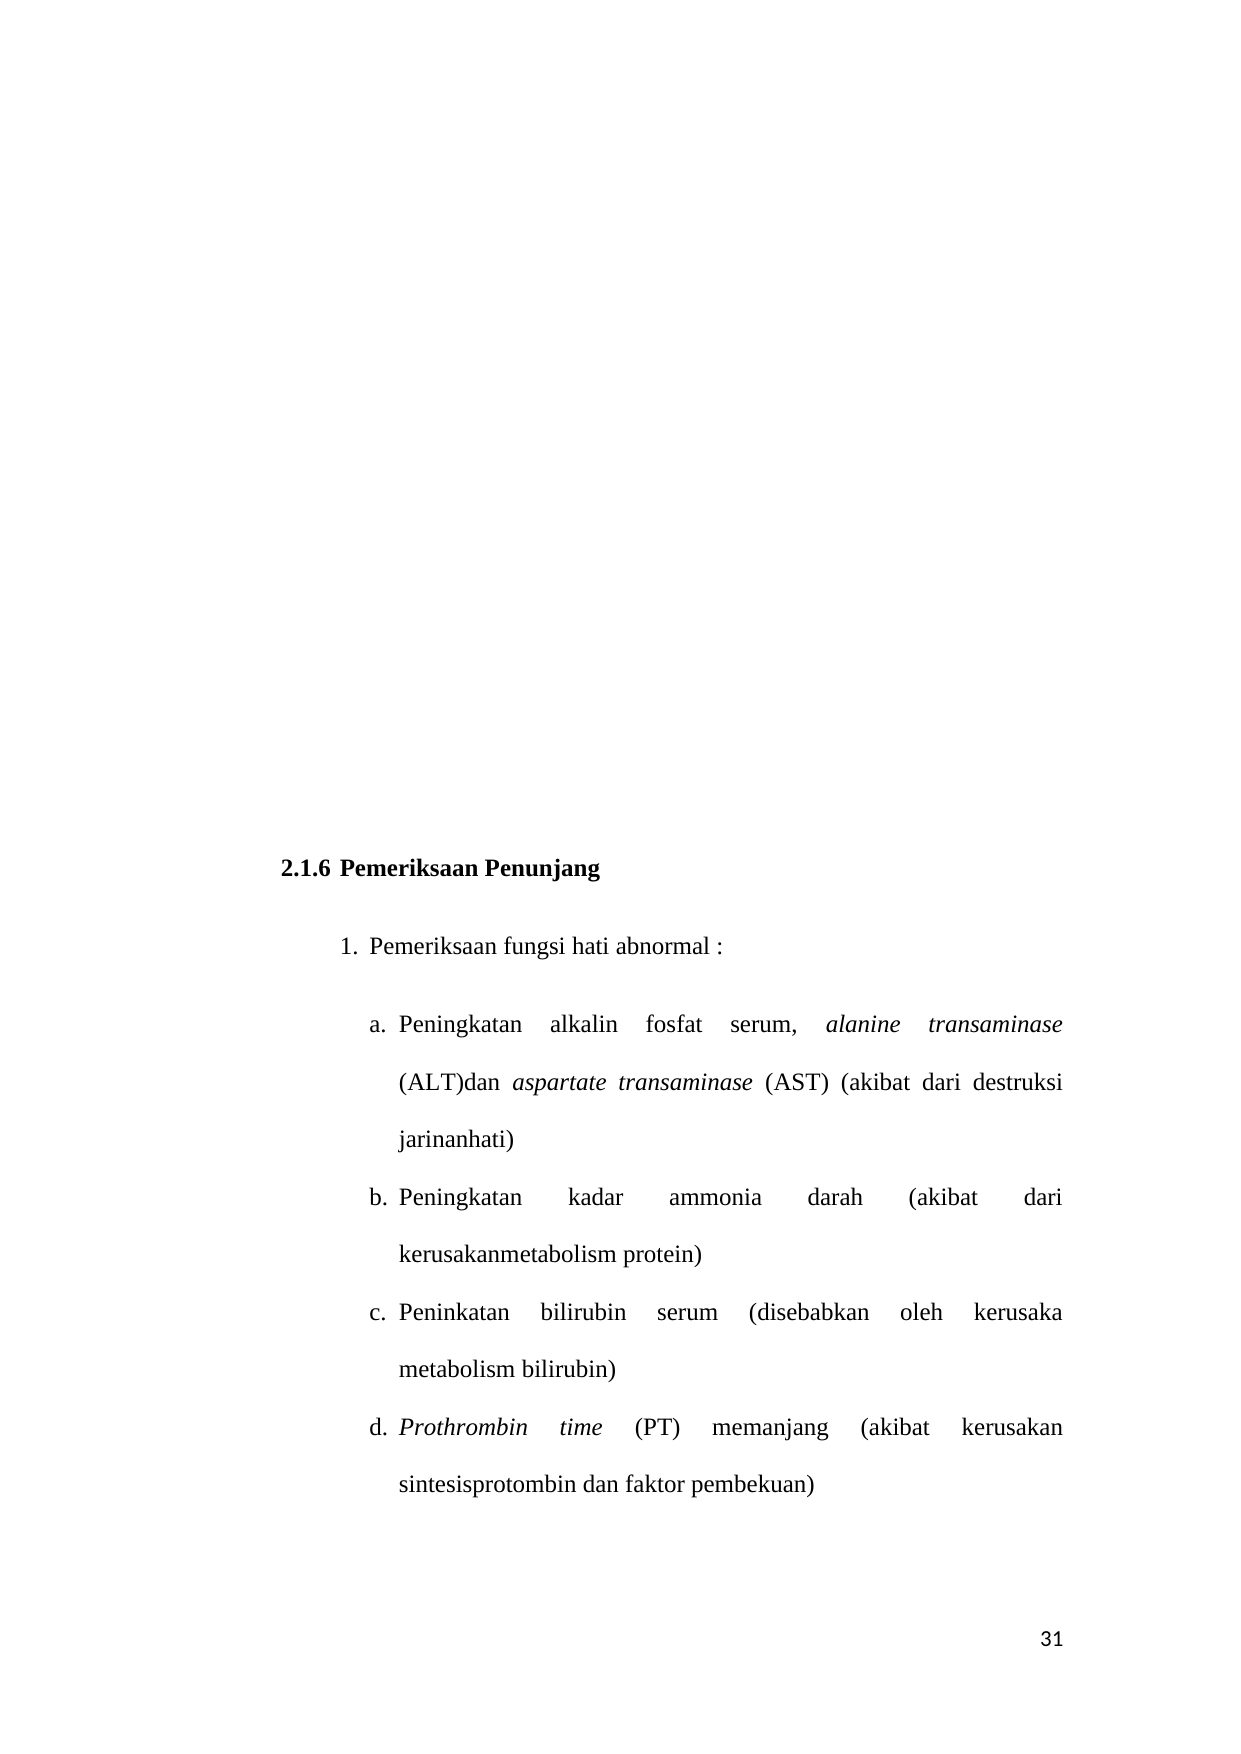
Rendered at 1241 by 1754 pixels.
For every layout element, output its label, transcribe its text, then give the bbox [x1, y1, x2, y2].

list Peninkatan bilirubin serum (disebabkan oleh kerusaka metabolism bilirubin) [369, 1297, 1063, 1383]
list Peningkatan kadar ammonia darah (akibat dari kerusakanmetabolism protein) [369, 1182, 1063, 1268]
list Prothrombin time (PT) memanjang (akibat kerusakan sintesisprotombin dan faktor pembekuan) [369, 1412, 1063, 1498]
list Peningkatan alkalin fosfat serum, alanine transaminase (ALT)dan aspartate transaminase (AST) (akibat dari destruksi jarinanhati) [369, 1009, 1063, 1153]
list Pemeriksaan Penunjang [281, 853, 1063, 881]
list Pemeriksaan fungsi hati abnormal : [339, 931, 1063, 960]
